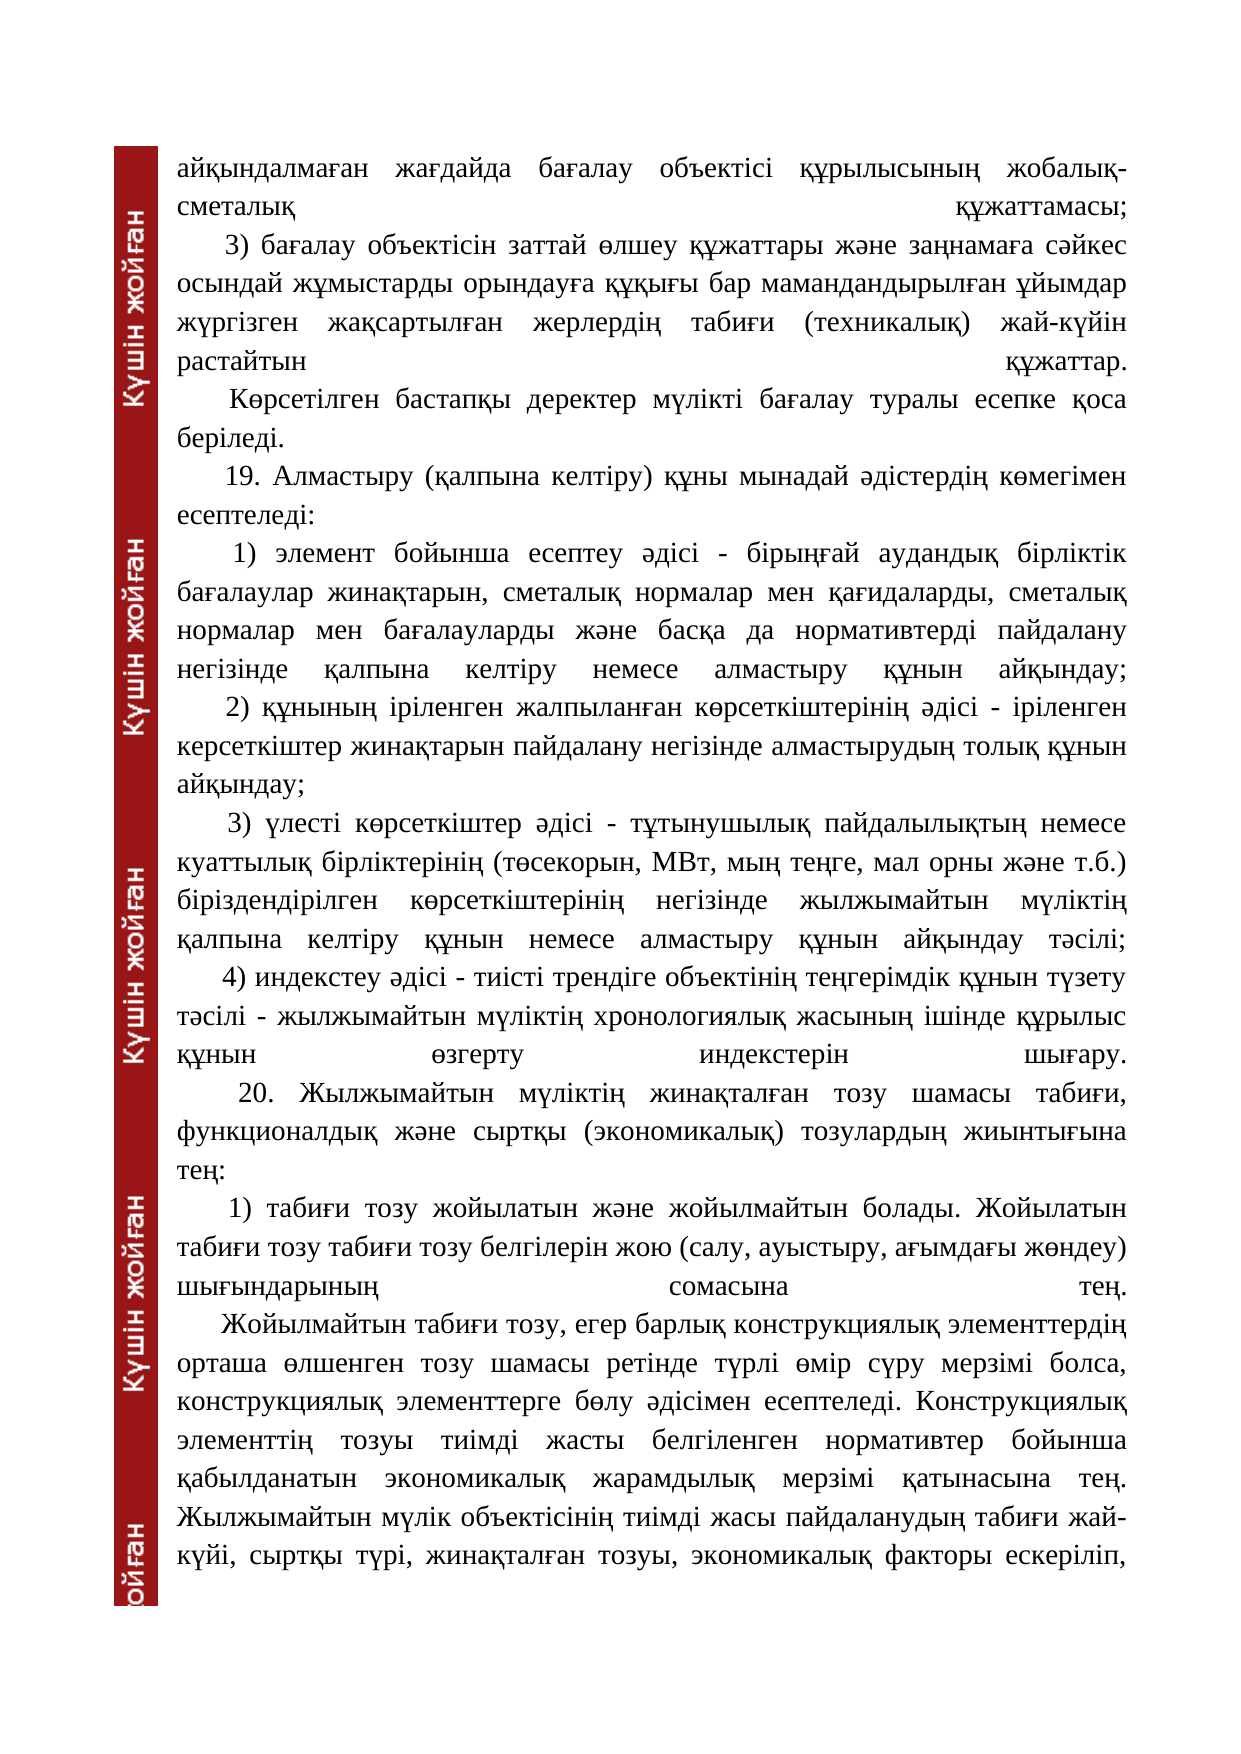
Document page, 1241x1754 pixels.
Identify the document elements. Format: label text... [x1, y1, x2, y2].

picture [114, 146, 158, 150]
picture [114, 1571, 158, 1606]
